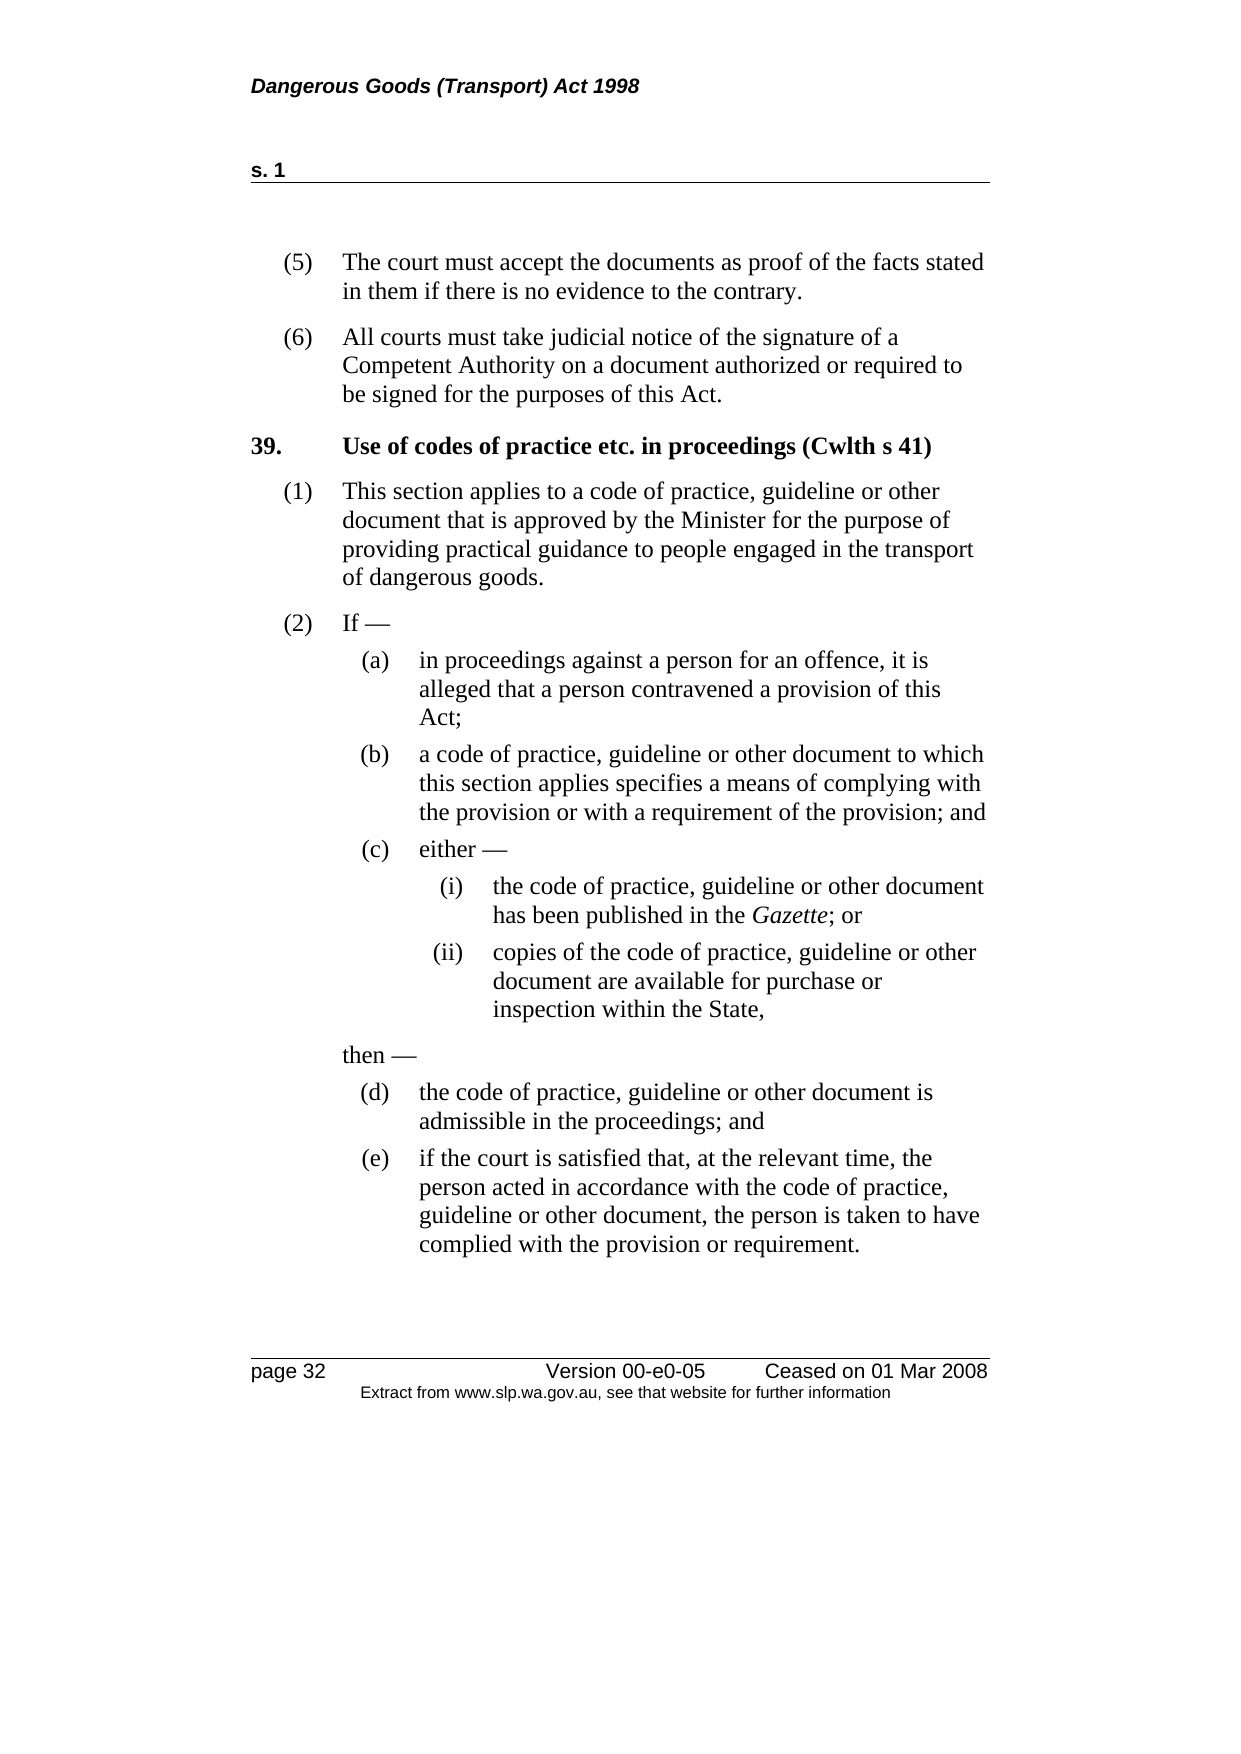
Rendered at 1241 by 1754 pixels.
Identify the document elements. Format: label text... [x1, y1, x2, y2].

text (5) The court must accept the documents as proof of the facts stated in them if there is no evidence to the contrary. [251, 247, 990, 305]
text (i) the code of practice, guideline or other document has been published in the Gazette; or [251, 871, 990, 929]
text (1) This section applies to a code of practice, guideline or other document that is approved by the Minister for the purpose of providing practical guidance to people engaged in the transport of dangerous goods. [251, 476, 990, 591]
text (6) All courts must take judicial notice of the signature of a Competent Authority on a document authorized or required to be signed for the purposes of this Act. [251, 322, 990, 408]
text (a) in proceedings against a person for an offence, it is alleged that a person contravened a provision of this Act; [251, 645, 990, 731]
text (e) if the court is satisfied that, at the relevant time, the person acted in accordance with the code of practice, guideline or other document, the person is taken to have complied with the provision or requirement. [251, 1143, 990, 1258]
text then — [251, 1040, 990, 1069]
subtitle 39. Use of codes of practice etc. in proceedings (Cwlth s 41) [251, 431, 990, 459]
text (b) a code of practice, guideline or other document to which this section applies specifies a means of complying with the provision or with a requirement of the provision; and [251, 739, 990, 826]
text (d) the code of practice, guideline or other document is admissible in the proceedings; and [251, 1077, 990, 1134]
text (c) either — [251, 834, 990, 863]
text (ii) copies of the code of practice, guideline or other document are available for purchase or inspection within the State, [251, 937, 990, 1023]
text (2) If — [251, 608, 990, 637]
